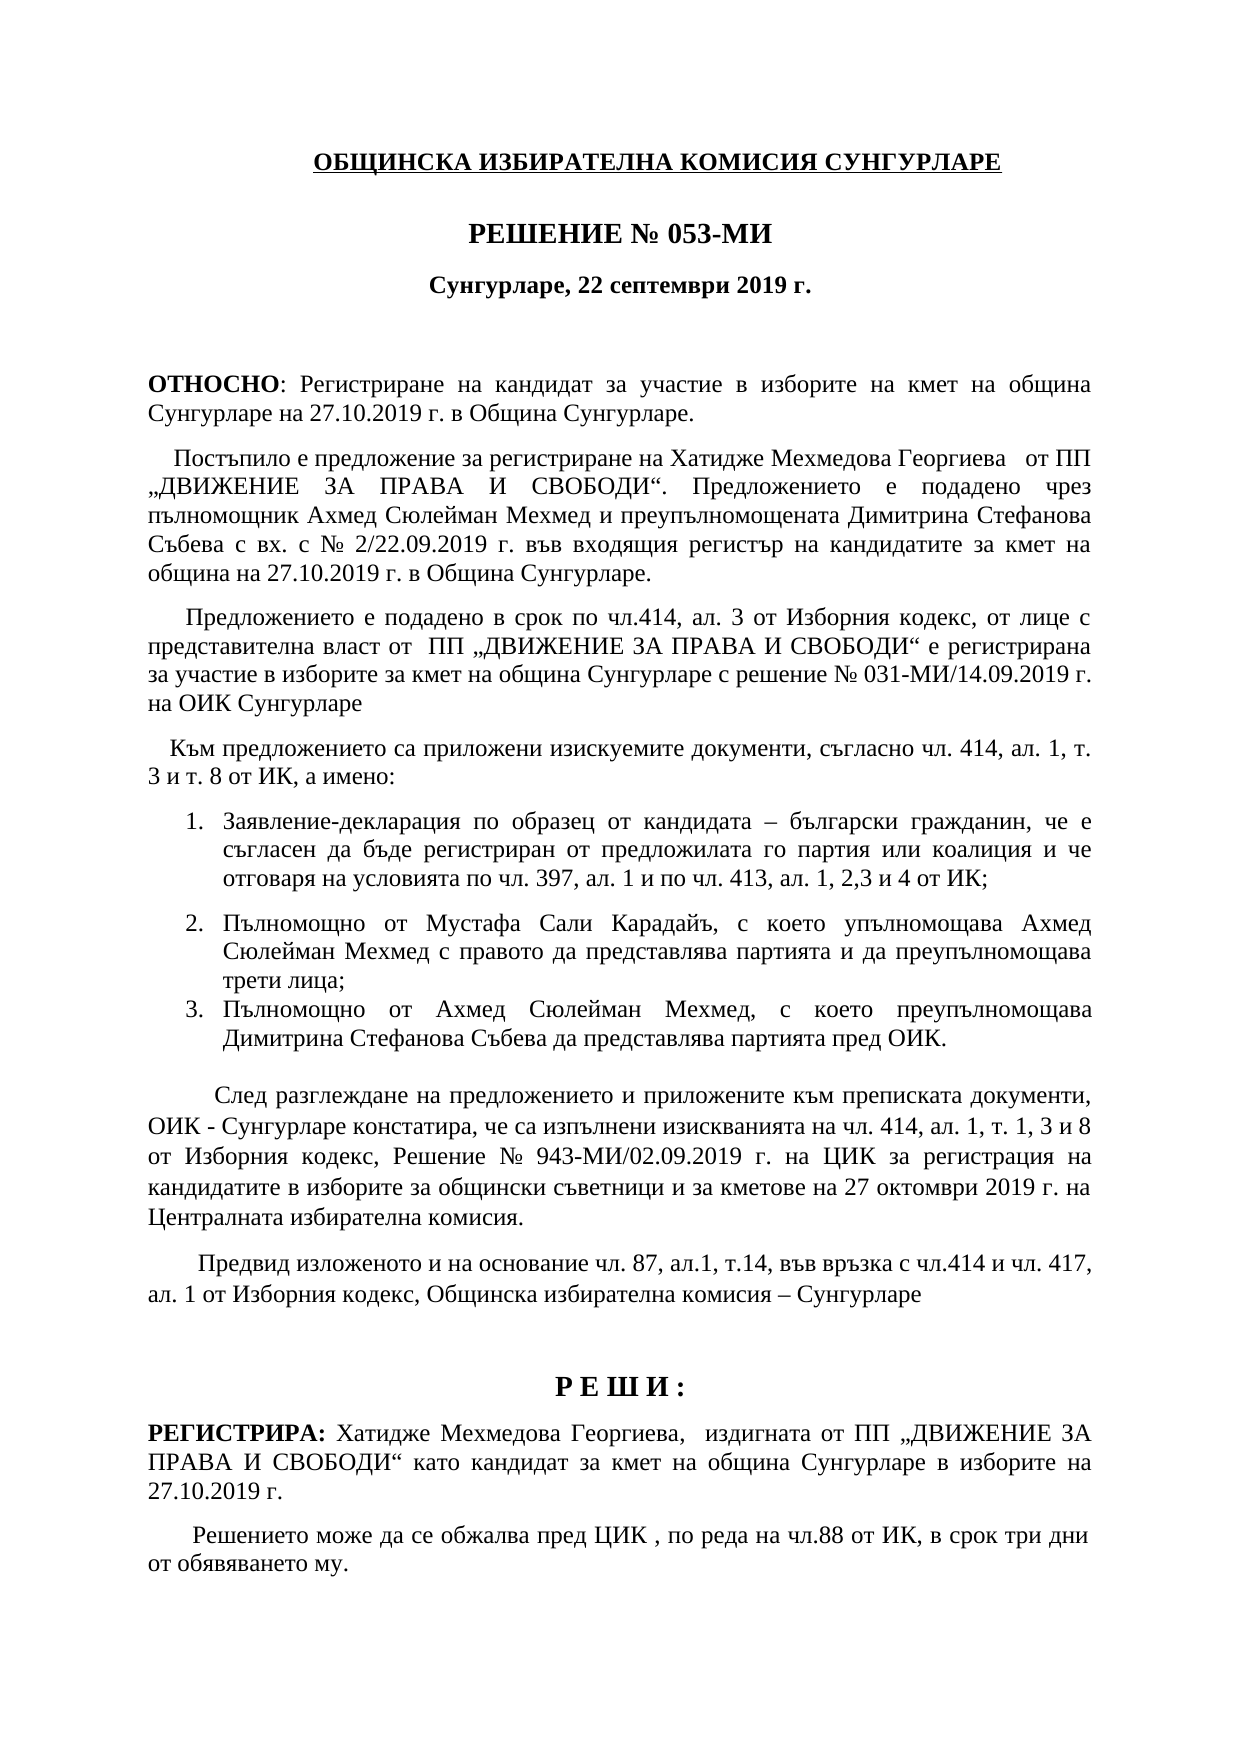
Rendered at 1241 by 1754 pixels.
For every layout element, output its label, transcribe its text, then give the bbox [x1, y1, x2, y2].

text Постъпило е предложение за регистриране на Хатидже Мехмедова Георгиева от ПП „ДВИЖЕНИЕ ЗА ПРАВА И СВОБОДИ“. Предложението е подадено чрез пълномощник Ахмед Сюлейман Мехмед и преупълномощената Димитрина Стефанова Събева с вх. с № 2/22.09.2019 г. във входящия регистър на кандидатите за кмет на община на 27.10.2019 г. в Община Сунгурларе. [148, 443, 1093, 586]
text Предвид изложеното и на основание чл. 87, ал.1, т.14, във връзка с чл.414 и чл. 417, ал. 1 от Изборния кодекс, Общинска избирателна комисия – Сунгурларе [148, 1248, 1093, 1307]
text Сунгурларе, 22 септември 2019 г. [148, 276, 1093, 297]
text Към предложението са приложени изискуемите документи, съгласно чл. 414, ал. 1, т. 3 и т. 8 от ИК, а имено: [148, 733, 1093, 790]
text РЕГИСТРИРА: Хатидже Мехмедова Георгиева, издигната от ПП „ДВИЖЕНИЕ ЗА ПРАВА И СВОБОДИ“ като кандидат за кмет на община Сунгурларе в изборите на 27.10.2019 г. [148, 1418, 1093, 1504]
list Пълномощно от Ахмед Сюлейман Мехмед, с което преупълномощава Димитрина Стефанова Събева да представлява партията пред ОИК. [185, 994, 1093, 1051]
text Решението може да се обжалва пред ЦИК , по реда на чл.88 от ИК, в срок три дни от обявяването му. [148, 1520, 1091, 1577]
text Предложението е подадено в срок по чл.414, ал. 3 от Изборния кодекс, от лице с представителна власт от ПП „ДВИЖЕНИЕ ЗА ПРАВА И СВОБОДИ“ е регистрирана за участие в изборите за кмет на община Сунгурларе с решение № 031-МИ/14.09.2019 г. на ОИК Сунгурларе [148, 602, 1093, 717]
text ОБЩИНСКА ИЗБИРАТЕЛНА КОМИСИЯ СУНГУРЛАРЕ [150, 148, 1093, 176]
text РЕШЕНИЕ № 053-МИ [148, 226, 1093, 248]
text Р Е Ш И : [148, 1369, 1093, 1403]
list Пълномощно от Мустафа Сали Карадайъ, с което упълномощава Ахмед Сюлейман Мехмед с правото да представлява партията и да преупълномощава трети лица; [185, 908, 1093, 994]
text След разглеждане на предложението и приложените към преписката документи, ОИК - Сунгурларе констатира, че са изпълнени изискванията на чл. 414, ал. 1, т. 1, 3 и 8 от Изборния кодекс, Решение № 943-МИ/02.09.2019 г. на ЦИК за регистрация на кандидатите в изборите за общински съветници и за кметове на 27 октомври 2019 г. на Централната избирателна комисия. [148, 1081, 1093, 1231]
list Заявление-декларация по образец от кандидата – български гражданин, че е съгласен да бъде регистриран от предложилата го партия или коалиция и че отговаря на условията по чл. 397, ал. 1 и по чл. 413, ал. 1, 2,3 и 4 от ИК; [185, 806, 1093, 892]
text ОТНОСНО: Регистриране на кандидат за участие в изборите на кмет на община Сунгурларе на 27.10.2019 г. в Община Сунгурларе. [148, 369, 1093, 427]
